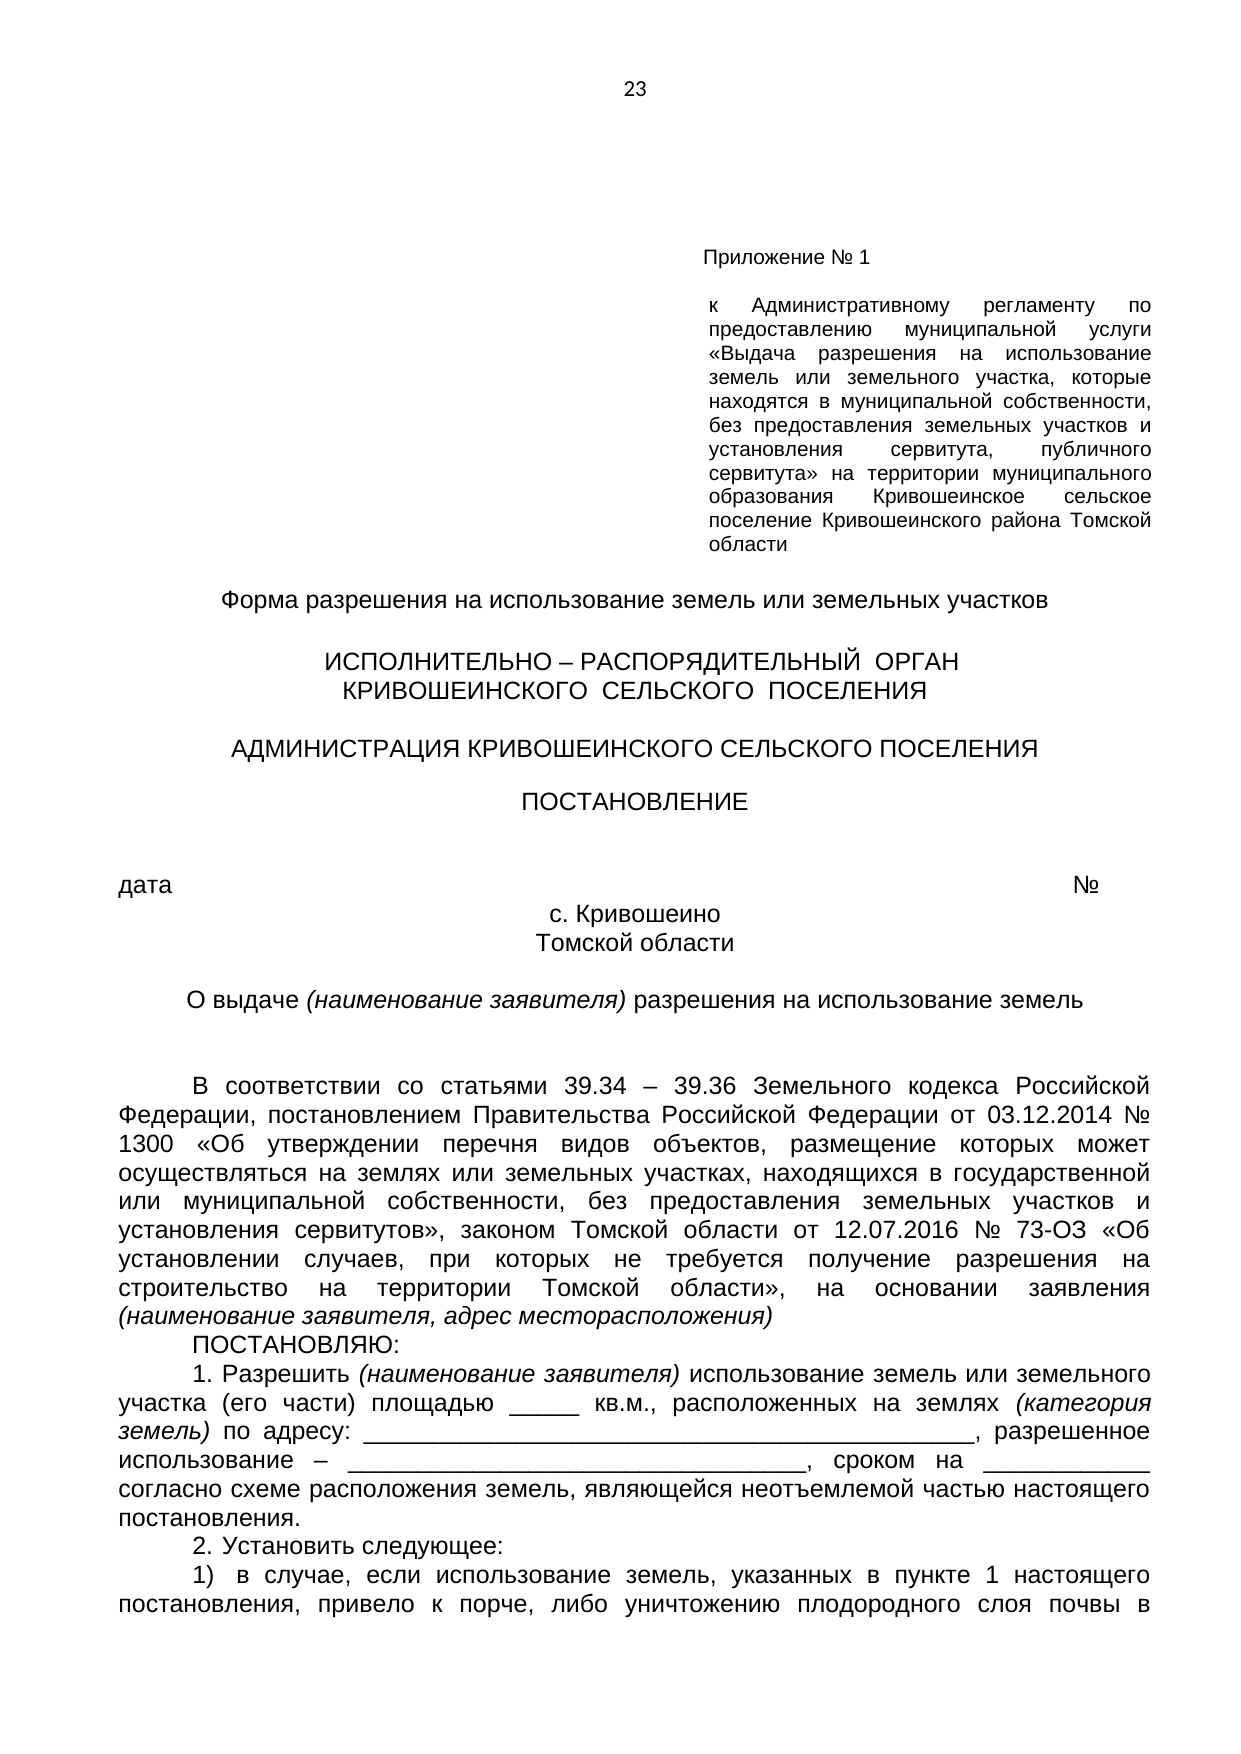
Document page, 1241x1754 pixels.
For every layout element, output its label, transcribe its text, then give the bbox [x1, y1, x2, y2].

list Разрешить (наименование заявителя) использование земель или земельного участка (его части) площадью _____ кв.м., расположенных на землях (категория земель) по адресу: ____________________________________________, разрешенное использование – _________________________________, сроком на ____________ согласно схеме расположения земель, являющейся неотъемлемой частью настоящего постановления. [118, 1359, 1152, 1531]
text ПОСТАНОВЛЯЮ: [118, 1330, 1152, 1359]
text Форма разрешения на использование земель или земельных участков [118, 585, 1152, 614]
text к Административному регламенту по предоставлению муниципальной услуги «Выдача разрешения на использование земель или земельного участка, которые находятся в муниципальной собственности, без предоставления земельных участков и установления сервитута, публичного сервитута» на территории муниципального образования Кривошеинское сельское поселение Кривошеинского района Томской области [709, 293, 1152, 556]
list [118, 1560, 1152, 1617]
text О выдаче (наименование заявителя) разрешения на использование земель [118, 985, 1152, 1014]
text дата № [118, 870, 1152, 899]
text ИСПОЛНИТЕЛЬНО – РАСПОРЯДИТЕЛЬНЫЙ ОРГАН [118, 647, 1152, 676]
list Установить следующее: [118, 1531, 1152, 1560]
text КРИВОШЕИНСКОГО СЕЛЬСКОГО ПОСЕЛЕНИЯ [118, 676, 1152, 705]
text Приложение № 1 [703, 245, 1152, 269]
text ПОСТАНОВЛЕНИЕ [118, 787, 1152, 816]
text В соответствии со статьями 39.34 – 39.36 Земельного кодекса Российской Федерации, постановлением Правительства Российской Федерации от 03.12.2014 № 1300 «Об утверждении перечня видов объектов, размещение которых может осуществляться на землях или земельных участках, находящихся в государственной или муниципальной собственности, без предоставления земельных участков и установления сервитутов», законом Томской области от 12.07.2016 № 73-ОЗ «Об установлении случаев, при которых не требуется получение разрешения на строительство на территории Томской области», на основании заявления (наименование заявителя, адрес месторасположения) [118, 1071, 1152, 1330]
text Томской области [118, 927, 1152, 956]
text АДМИНИСТРАЦИЯ КРИВОШЕИНСКОГО СЕЛЬСКОГО ПОСЕЛЕНИЯ [118, 733, 1152, 762]
text с. Кривошеино [118, 899, 1152, 927]
